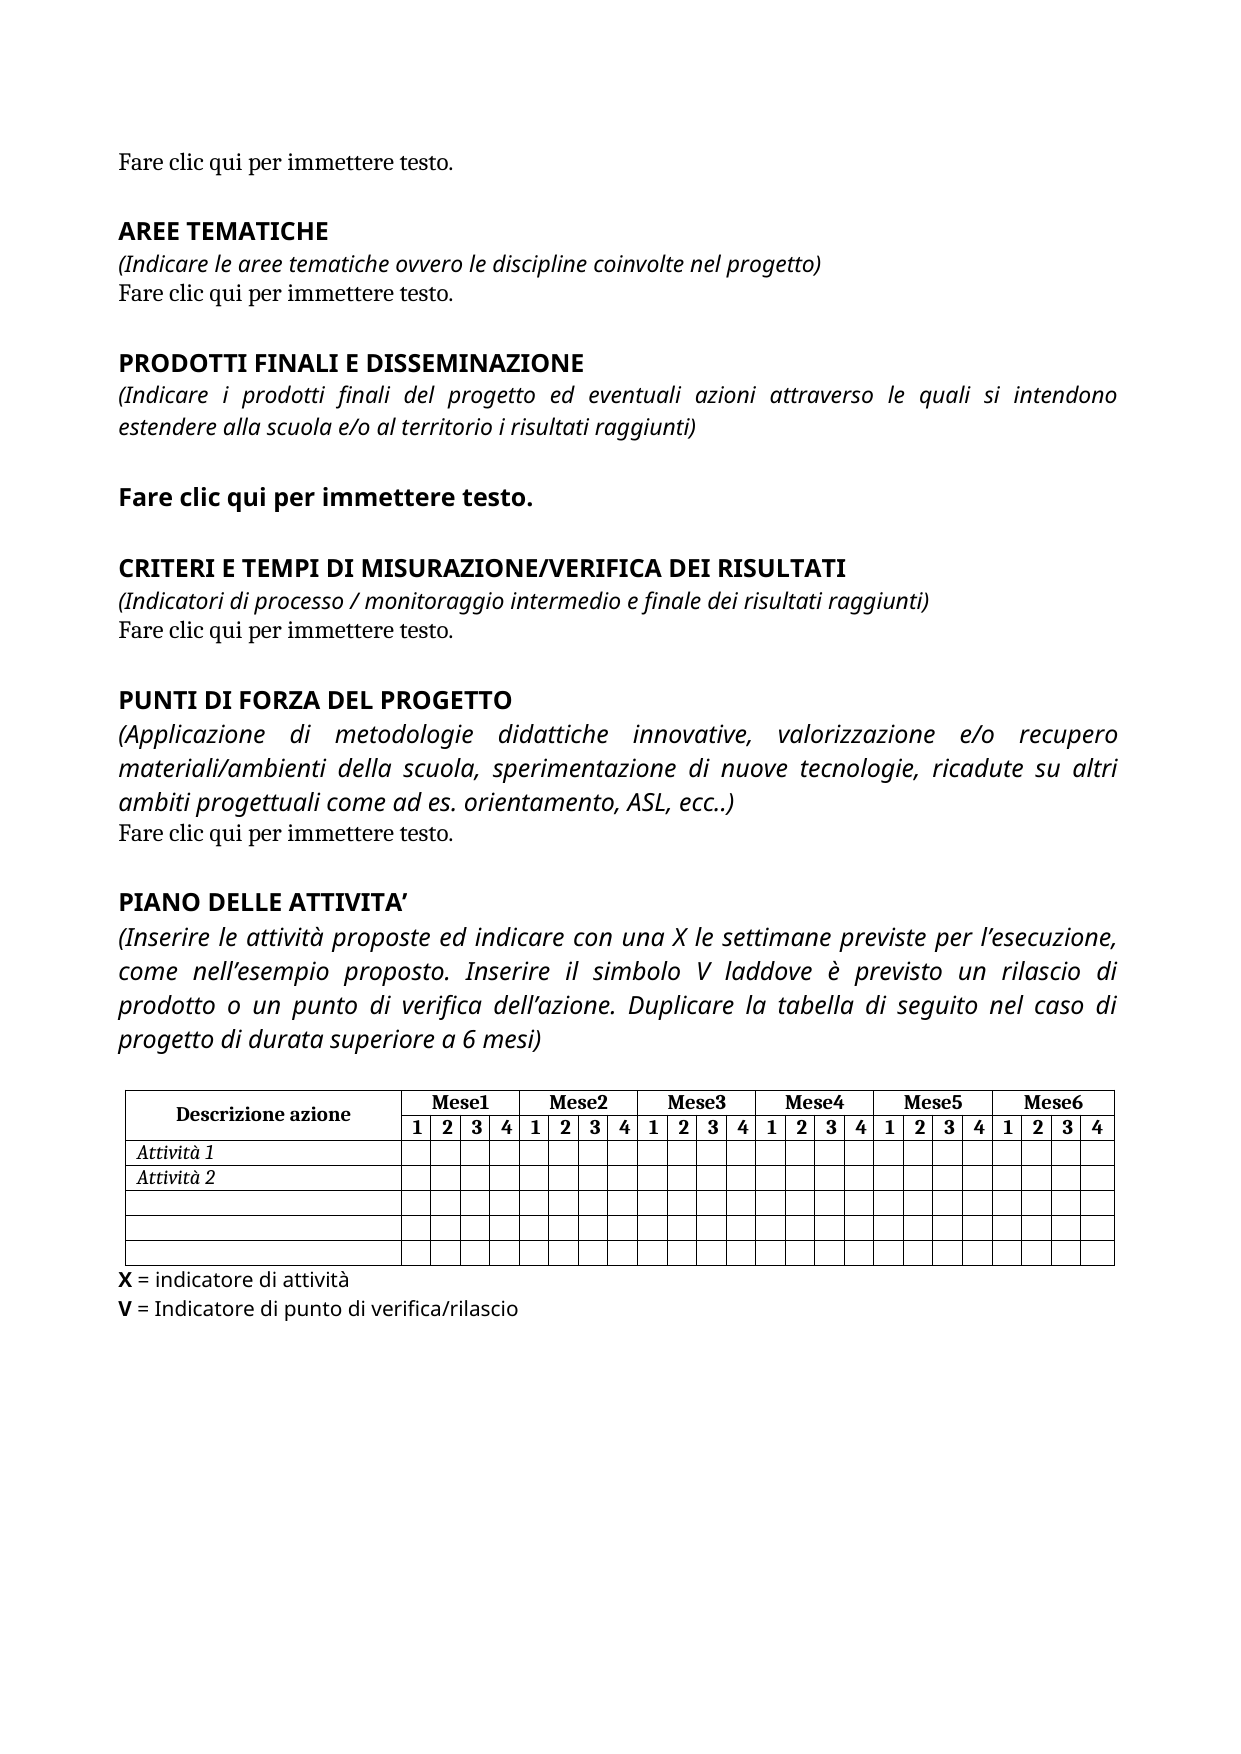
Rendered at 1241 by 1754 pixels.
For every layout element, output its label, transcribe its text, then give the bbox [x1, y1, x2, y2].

table_cell 1 [993, 1116, 1021, 1139]
table_cell [1081, 1241, 1114, 1264]
table_cell [402, 1241, 430, 1264]
table_cell [786, 1166, 814, 1189]
table_cell 4 [608, 1116, 637, 1139]
table_cell 2 [904, 1116, 932, 1139]
table_cell [126, 1191, 401, 1214]
table_cell 1 [520, 1116, 548, 1139]
table_cell [402, 1191, 430, 1214]
table_cell [904, 1166, 932, 1189]
table_cell [845, 1241, 873, 1264]
table_cell [520, 1166, 548, 1189]
table_cell [786, 1191, 814, 1214]
table_cell [1052, 1191, 1080, 1214]
table_cell [845, 1191, 873, 1214]
table_cell [1081, 1141, 1114, 1164]
table_cell [815, 1166, 844, 1189]
table_cell Attività 1 [126, 1141, 401, 1164]
table_cell [490, 1241, 519, 1264]
table_cell [520, 1216, 548, 1239]
table_cell [904, 1216, 932, 1239]
table_cell [579, 1166, 607, 1189]
table_cell [756, 1166, 785, 1189]
table_header Mese2 [520, 1091, 637, 1114]
text (Indicatori di processo / monitoraggio intermedio e finale dei risultati raggiunti) [118, 585, 1122, 616]
table_cell [431, 1141, 460, 1164]
table_cell [727, 1141, 755, 1164]
table_cell [756, 1141, 785, 1164]
table_cell [1052, 1241, 1080, 1264]
table_cell [786, 1241, 814, 1264]
text (Indicare le aree tematiche ovvero le discipline coinvolte nel progetto) [118, 248, 1122, 279]
table_cell [1022, 1141, 1051, 1164]
table_cell [638, 1241, 667, 1264]
table_cell 2 [1022, 1116, 1051, 1139]
table_cell [461, 1191, 489, 1214]
table_cell 3 [933, 1116, 962, 1139]
table_cell 1 [874, 1116, 903, 1139]
table_cell 3 [1052, 1116, 1080, 1139]
table_cell 2 [431, 1116, 460, 1139]
table_cell [638, 1191, 667, 1214]
table_cell [520, 1241, 548, 1264]
table_cell [933, 1241, 962, 1264]
table_cell 3 [579, 1116, 607, 1139]
table_cell [1022, 1241, 1051, 1264]
table_cell [490, 1216, 519, 1239]
subtitle CRITERI E TEMPI DI MISURAZIONE/VERIFICA DEI RISULTATI [118, 551, 1122, 585]
table_header Mese3 [638, 1091, 755, 1114]
table_cell [1022, 1166, 1051, 1189]
table_cell [402, 1141, 430, 1164]
table_header Mese6 [993, 1091, 1114, 1114]
table_cell [608, 1216, 637, 1239]
table_cell [608, 1166, 637, 1189]
table_cell 4 [963, 1116, 992, 1139]
table_cell [786, 1141, 814, 1164]
table_cell [638, 1166, 667, 1189]
table_cell [431, 1216, 460, 1239]
table_cell 2 [786, 1116, 814, 1139]
table_header Mese1 [402, 1091, 519, 1114]
table_cell [727, 1166, 755, 1189]
table_cell [549, 1191, 578, 1214]
table_cell [668, 1141, 696, 1164]
table_cell [1052, 1166, 1080, 1189]
table_cell [461, 1216, 489, 1239]
table_cell [461, 1141, 489, 1164]
table_cell [845, 1166, 873, 1189]
text (Inserire le attività proposte ed indicare con una X le settimane previste per l’esecuzione, come nell’esempio proposto. Inserire il simbolo V laddove è previsto un rilascio di prodotto o un punto di verifica dell’azione. Duplicare la tabella di seguito nel caso di progetto di durata superiore a 6 mesi) [118, 919, 1122, 1055]
table_cell 3 [815, 1116, 844, 1139]
table_cell 2 [668, 1116, 696, 1139]
table_cell [786, 1216, 814, 1239]
table_cell [963, 1166, 992, 1189]
table_cell [697, 1141, 726, 1164]
table_cell 4 [727, 1116, 755, 1139]
table_cell [1081, 1166, 1114, 1189]
table_cell 4 [1081, 1116, 1114, 1139]
table_cell [697, 1191, 726, 1214]
text V = Indicatore di punto di verifica/rilascio [118, 1294, 1122, 1322]
table_cell [668, 1166, 696, 1189]
table_header Mese5 [874, 1091, 992, 1114]
table_cell [874, 1191, 903, 1214]
table_cell [402, 1166, 430, 1189]
table_cell [579, 1241, 607, 1264]
table_header Descrizione azione [126, 1091, 401, 1139]
table_cell [549, 1141, 578, 1164]
table_cell 1 [638, 1116, 667, 1139]
table_cell [402, 1216, 430, 1239]
table_cell 3 [697, 1116, 726, 1139]
table_cell [697, 1166, 726, 1189]
table_cell [638, 1216, 667, 1239]
table_cell [904, 1241, 932, 1264]
table_cell [993, 1141, 1021, 1164]
table_cell [874, 1241, 903, 1264]
table_header Mese4 [756, 1091, 873, 1114]
table_cell [668, 1241, 696, 1264]
table_cell [993, 1241, 1021, 1264]
table_cell [579, 1191, 607, 1214]
table_cell [933, 1141, 962, 1164]
table_cell 4 [490, 1116, 519, 1139]
table_cell [933, 1191, 962, 1214]
table_cell [608, 1191, 637, 1214]
table_cell [963, 1141, 992, 1164]
table_cell [638, 1141, 667, 1164]
table_cell [126, 1216, 401, 1239]
table_cell [126, 1241, 401, 1264]
table_cell [1081, 1216, 1114, 1239]
table_cell [845, 1216, 873, 1239]
table_cell 1 [402, 1116, 430, 1139]
table_cell [756, 1191, 785, 1214]
table_cell [431, 1241, 460, 1264]
table_cell [963, 1191, 992, 1214]
table_cell [963, 1216, 992, 1239]
table_cell Attività 2 [126, 1166, 401, 1189]
table_cell [549, 1216, 578, 1239]
table_cell [668, 1191, 696, 1214]
table_cell [815, 1216, 844, 1239]
text (Indicare i prodotti finali del progetto ed eventuali azioni attraverso le quali si intendono estendere alla scuola e/o al territorio i risultati raggiunti) [118, 379, 1122, 442]
table_cell [756, 1241, 785, 1264]
table_cell [727, 1216, 755, 1239]
table_cell [490, 1141, 519, 1164]
table_cell [549, 1241, 578, 1264]
table_cell [697, 1241, 726, 1264]
table_cell [608, 1241, 637, 1264]
table_cell [1052, 1216, 1080, 1239]
table_cell [904, 1191, 932, 1214]
text (Applicazione di metodologie didattiche innovative, valorizzazione e/o recupero materiali/ambienti della scuola, sperimentazione di nuove tecnologie, ricadute su altri ambiti progettuali come ad es. orientamento, ASL, ecc..) [118, 717, 1122, 819]
table_cell [431, 1166, 460, 1189]
table_cell [461, 1166, 489, 1189]
table_cell [815, 1141, 844, 1164]
table_cell [993, 1166, 1021, 1189]
table_cell [549, 1166, 578, 1189]
table_cell 3 [461, 1116, 489, 1139]
table_cell [993, 1216, 1021, 1239]
table_cell [461, 1241, 489, 1264]
subtitle PUNTI DI FORZA DEL PROGETTO [118, 683, 1122, 717]
table_cell [933, 1216, 962, 1239]
table_cell [697, 1216, 726, 1239]
table_cell [727, 1241, 755, 1264]
table_cell [874, 1216, 903, 1239]
table_cell [520, 1141, 548, 1164]
subtitle PIANO DELLE ATTIVITA’ [118, 885, 1122, 919]
table_cell [1052, 1141, 1080, 1164]
table_cell 1 [756, 1116, 785, 1139]
table_cell [579, 1141, 607, 1164]
table_cell [756, 1216, 785, 1239]
table_cell [815, 1191, 844, 1214]
table_cell [993, 1191, 1021, 1214]
table_cell [1022, 1216, 1051, 1239]
text X = indicatore di attività [118, 1266, 1122, 1294]
table_cell [431, 1191, 460, 1214]
table_cell [874, 1166, 903, 1189]
table_cell [727, 1191, 755, 1214]
table_cell [1081, 1191, 1114, 1214]
table_cell [933, 1166, 962, 1189]
table_cell [490, 1166, 519, 1189]
subtitle AREE TEMATICHE [118, 214, 1122, 248]
table_cell [490, 1191, 519, 1214]
table_cell [904, 1141, 932, 1164]
table_cell [608, 1141, 637, 1164]
table_cell [579, 1216, 607, 1239]
table_cell 4 [845, 1116, 873, 1139]
table_cell 2 [549, 1116, 578, 1139]
table_cell [815, 1241, 844, 1264]
table_cell [874, 1141, 903, 1164]
table_cell [845, 1141, 873, 1164]
table_cell [520, 1191, 548, 1214]
table_cell [668, 1216, 696, 1239]
subtitle PRODOTTI FINALI E DISSEMINAZIONE [118, 345, 1122, 379]
table_cell [1022, 1191, 1051, 1214]
table_cell [963, 1241, 992, 1264]
